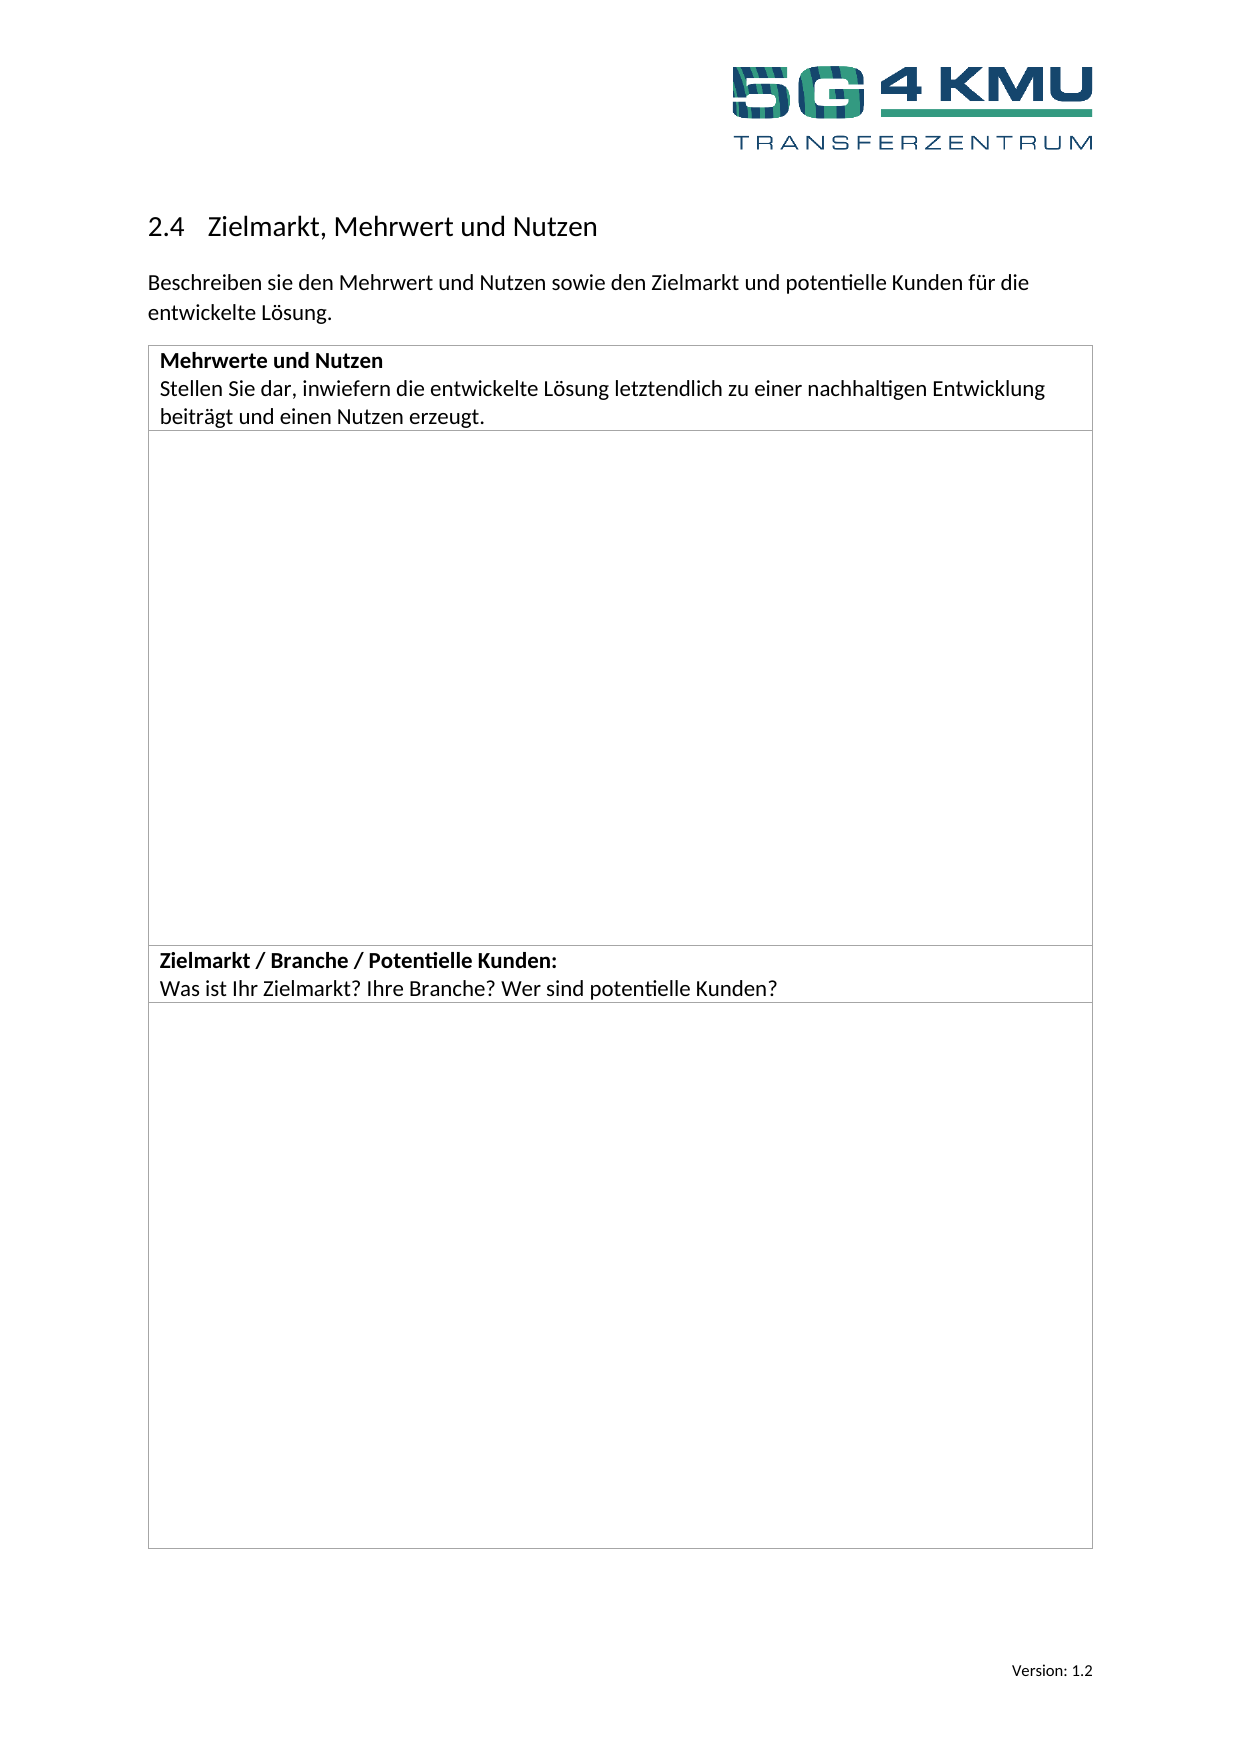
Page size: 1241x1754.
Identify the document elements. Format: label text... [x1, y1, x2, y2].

picture [732, 66, 1093, 152]
text Beschreiben sie den Mehrwert und Nutzen sowie den Zielmarkt und potentielle Kunden für die entwickelte Lösung. [148, 268, 1092, 326]
table_header Mehrwerte und Nutzen Stellen Sie dar, inwiefern die entwickelte Lösung letztendlich zu einer nachhaltigen Entwicklung beiträgt und einen Nutzen erzeugt. [149, 346, 1092, 430]
table_cell [149, 431, 1092, 945]
subtitle Zielmarkt, Mehrwert und Nutzen [148, 207, 1092, 243]
table_cell [149, 1003, 1092, 1548]
table_cell Zielmarkt / Branche / Potentielle Kunden: Was ist Ihr Zielmarkt? Ihre Branche? Wer sind potentielle Kunden? [149, 946, 1092, 1002]
